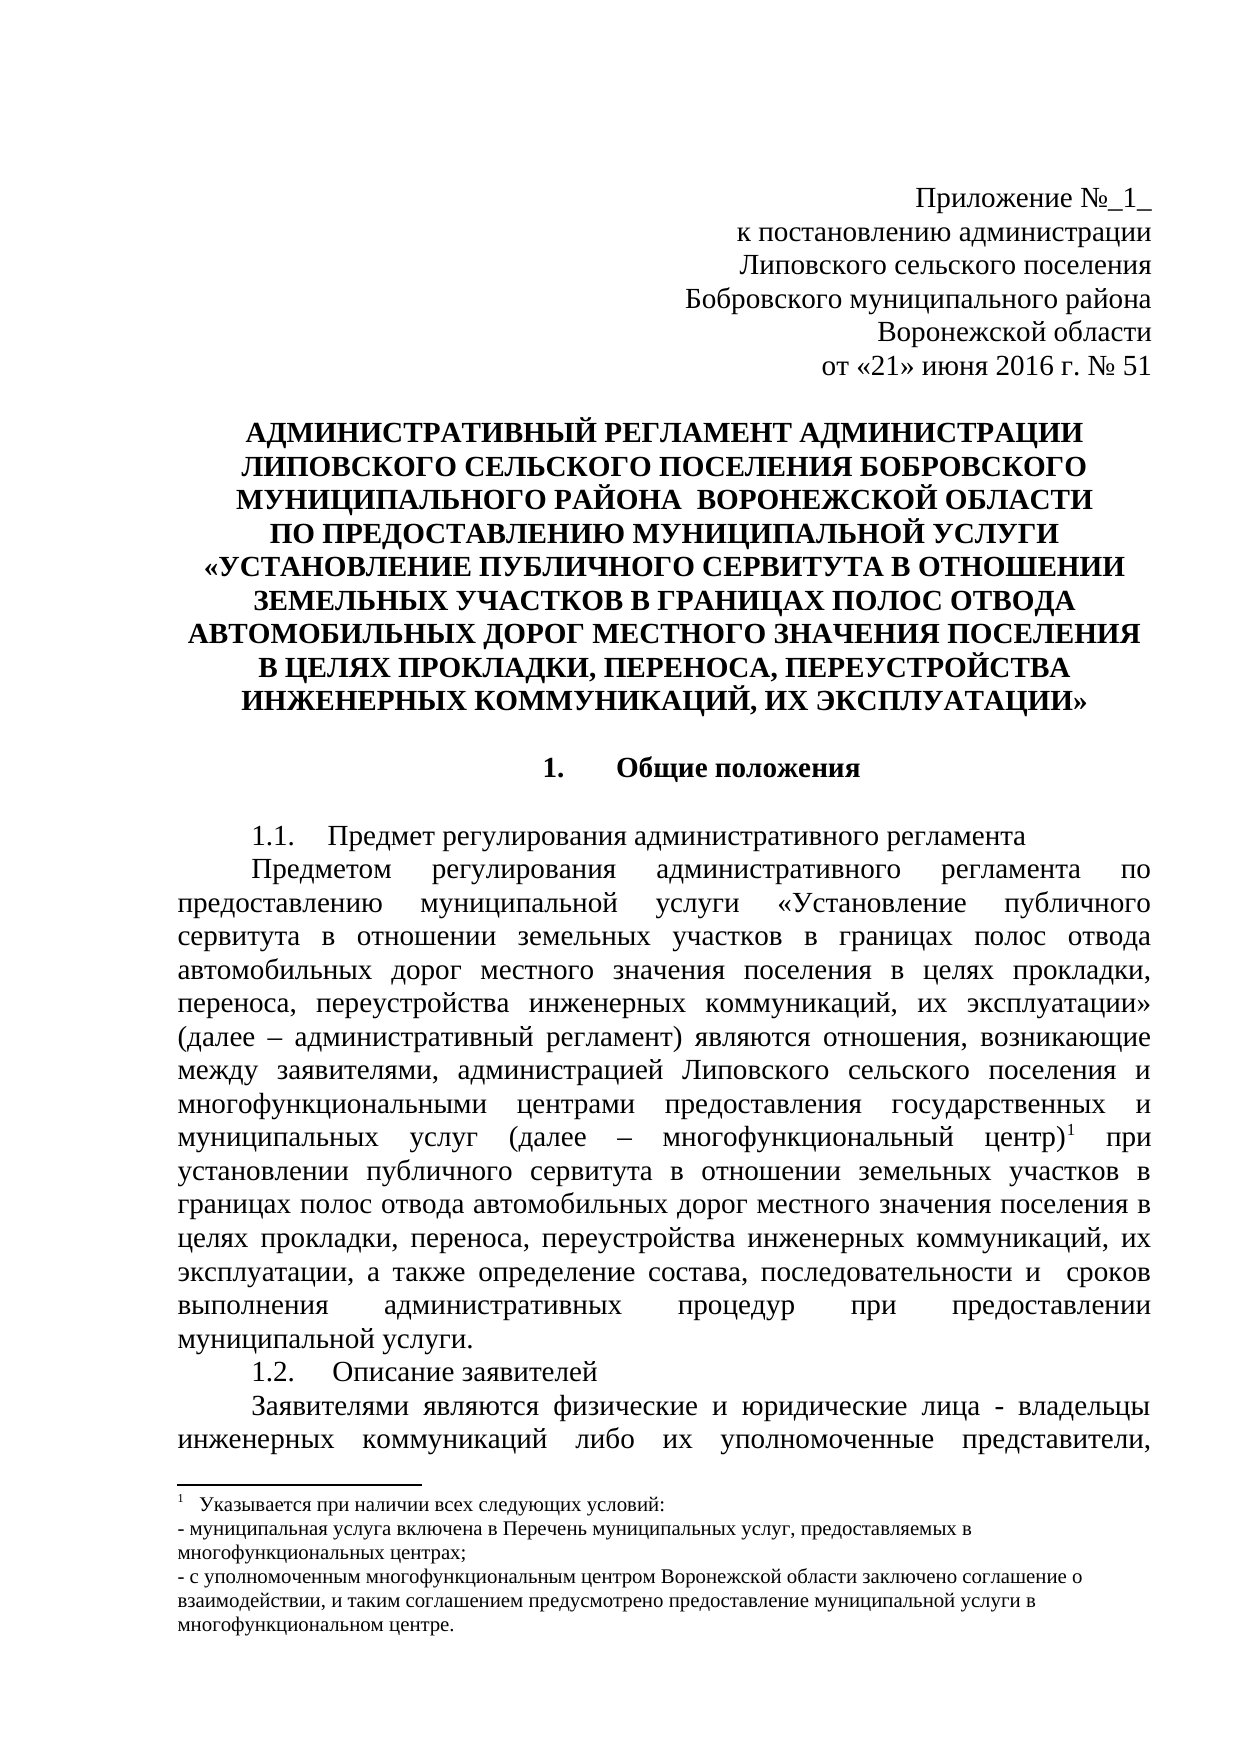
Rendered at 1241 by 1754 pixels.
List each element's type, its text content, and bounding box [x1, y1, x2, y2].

text ПО ПРЕДОСТАВЛЕНИЮ МУНИЦИПАЛЬНОЙ УСЛУГИ [177, 516, 1152, 549]
text Липовского сельского поселения [177, 247, 1152, 281]
list Описание заявителей [177, 1354, 1152, 1388]
text Предметом регулирования административного регламента по предоставлению муниципальной услуги «Установление публичного сервитута в отношении земельных участков в границах полос отвода автомобильных дорог местного значения поселения в целях прокладки, переноса, переустройства инженерных коммуникаций, их эксплуатации» (далее – административный регламент) являются отношения, возникающие между заявителями, администрацией Липовского сельского поселения и многофункциональными центрами предоставления государственных и муниципальных услуг (далее – многофункциональный центр) при установлении публичного сервитута в отношении земельных участков в границах полос отвода автомобильных дорог местного значения поселения в целях прокладки, переноса, переустройства инженерных коммуникаций, их эксплуатации, а также определение состава, последовательности и сроков выполнения административных процедур при предоставлении муниципальной услуги. [177, 851, 1152, 1354]
text Бобровского муниципального района [177, 281, 1152, 314]
text «УСТАНОВЛЕНИЕ ПУБЛИЧНОГО СЕРВИТУТА В ОТНОШЕНИИ ЗЕМЕЛЬНЫХ УЧАСТКОВ В ГРАНИЦАХ ПОЛОС ОТВОДА АВТОМОБИЛЬНЫХ ДОРОГ МЕСТНОГО ЗНАЧЕНИЯ ПОСЕЛЕНИЯ В ЦЕЛЯХ ПРОКЛАДКИ, ПЕРЕНОСА, ПЕРЕУСТРОЙСТВА ИНЖЕНЕРНЫХ КОММУНИКАЦИЙ, ИХ ЭКСПЛУАТАЦИИ» [177, 549, 1152, 717]
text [177, 1388, 1152, 1455]
text Приложение №_1_ [177, 180, 1152, 214]
list Общие положения [177, 751, 1152, 784]
text Воронежской области [177, 314, 1152, 348]
text от «21» июня 2016 г. № 51 [177, 348, 1152, 382]
list Предмет регулирования административного регламента [177, 818, 1152, 851]
text к постановлению администрации [177, 214, 1152, 247]
text АДМИНИСТРАТИВНЫЙ РЕГЛАМЕНТ АДМИНИСТРАЦИИ ЛИПОВСКОГО СЕЛЬСКОГО ПОСЕЛЕНИЯ БОБРОВСКОГО МУНИЦИПАЛЬНОГО РАЙОНА ВОРОНЕЖСКОЙ ОБЛАСТИ [177, 415, 1152, 516]
